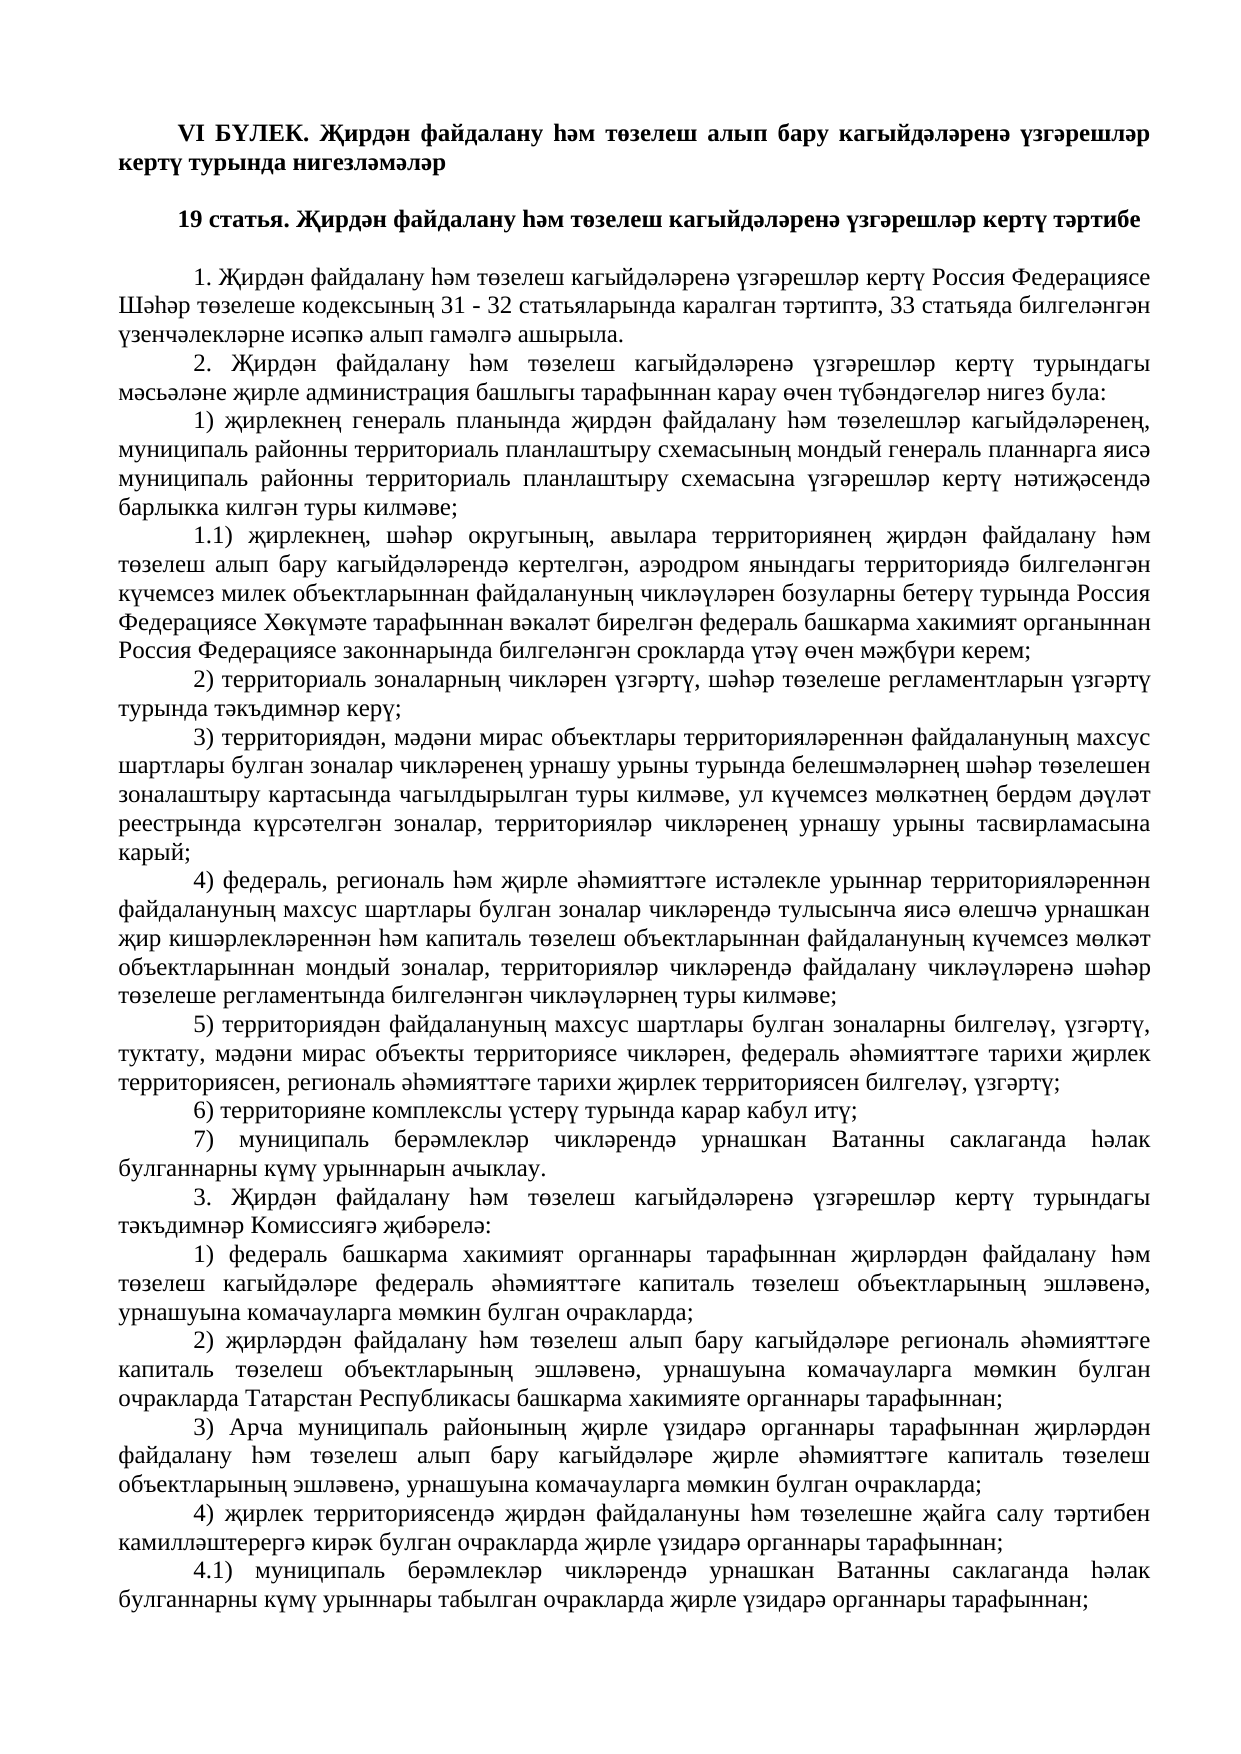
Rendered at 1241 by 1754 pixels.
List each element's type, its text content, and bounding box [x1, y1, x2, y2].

text VI БҮЛЕК. Җирдән файдалану һәм төзелеш алып бару кагыйдәләренә үзгәрешләр кертү турында нигезләмәләр [118, 118, 1152, 176]
text 1.1) җирлекнең, шәһәр округының, авылара территориянең җирдән файдалану һәм төзелеш алып бару кагыйдәләрендә кертелгән, аэродром янындагы территориядә билгеләнгән күчемсез милек объектларыннан файдалануның чикләүләрен бозуларны бетерү турында Россия Федерациясе Хөкүмәте тарафыннан вәкаләт бирелгән федераль башкарма хакимият органыннан Россия Федерациясе законнарында билгеләнгән срокларда үтәү өчен мәҗбүри керем; [118, 521, 1152, 664]
text 6) территорияне комплекслы үстерү турында карар кабул итү; [118, 1096, 1152, 1124]
text 7) муниципаль берәмлекләр чикләрендә урнашкан Ватанны саклаганда һәлак булганнарны күмү урыннарын ачыклау. [118, 1124, 1152, 1182]
text 2) территориаль зоналарның чикләрен үзгәртү, шәһәр төзелеше регламентларын үзгәртү турында тәкъдимнәр керү; [118, 664, 1152, 722]
text 3. Җирдән файдалану һәм төзелеш кагыйдәләренә үзгәрешләр кертү турындагы тәкъдимнәр Комиссиягә җибәрелә: [118, 1182, 1152, 1239]
text 2) җирләрдән файдалану һәм төзелеш алып бару кагыйдәләре региональ әһәмияттәге капиталь төзелеш объектларының эшләвенә, урнашуына комачауларга мөмкин булган очракларда Татарстан Республикасы башкарма хакимияте органнары тарафыннан; [118, 1326, 1152, 1412]
text 1) җирлекнең генераль планында җирдән файдалану һәм төзелешләр кагыйдәләренең, муниципаль районны территориаль планлаштыру схемасының мондый генераль планнарга яисә муниципаль районны территориаль планлаштыру схемасына үзгәрешләр кертү нәтиҗәсендә барлыкка килгән туры килмәве; [118, 406, 1152, 521]
text 4) җирлек территориясендә җирдән файдалануны һәм төзелешне җайга салу тәртибен камилләштерергә кирәк булган очракларда җирле үзидарә органнары тарафыннан; [118, 1498, 1152, 1556]
text 4) федераль, региональ һәм җирле әһәмияттәге истәлекле урыннар территорияләреннән файдалануның махсус шартлары булган зоналар чикләрендә тулысынча яисә өлешчә урнашкан җир кишәрлекләреннән һәм капиталь төзелеш объектларыннан файдалануның күчемсез мөлкәт объектларыннан мондый зоналар, территорияләр чикләрендә файдалану чикләүләренә шәһәр төзелеше регламентында билгеләнгән чикләүләрнең туры килмәве; [118, 866, 1152, 1009]
text 2. Җирдән файдалану һәм төзелеш кагыйдәләренә үзгәрешләр кертү турындагы мәсьәләне җирле администрация башлыгы тарафыннан карау өчен түбәндәгеләр нигез була: [118, 348, 1152, 406]
list 19 статья. Җирдән файдалану һәм төзелеш кагыйдәләренә үзгәрешләр кертү тәртибе [118, 204, 1152, 233]
text 1. Җирдән файдалану һәм төзелеш кагыйдәләренә үзгәрешләр кертү Россия Федерациясе Шәһәр төзелеше кодексының 31 - 32 статьяларында каралган тәртиптә, 33 статьяда билгеләнгән үзенчәлекләрне исәпкә алып гамәлгә ашырыла. [118, 262, 1152, 348]
text 3) территориядән, мәдәни мирас объектлары территорияләреннән файдалануның махсус шартлары булган зоналар чикләренең урнашу урыны турында белешмәләрнең шәһәр төзелешен зоналаштыру картасында чагылдырылган туры килмәве, ул күчемсез мөлкәтнең бердәм дәүләт реестрында күрсәтелгән зоналар, территорияләр чикләренең урнашу урыны тасвирламасына карый; [118, 722, 1152, 866]
text 3) Арча муниципаль районының җирле үзидарә органнары тарафыннан җирләрдән файдалану һәм төзелеш алып бару кагыйдәләре җирле әһәмияттәге капиталь төзелеш объектларының эшләвенә, урнашуына комачауларга мөмкин булган очракларда; [118, 1412, 1152, 1498]
text 1) федераль башкарма хакимият органнары тарафыннан җирләрдән файдалану һәм төзелеш кагыйдәләре федераль әһәмияттәге капиталь төзелеш объектларының эшләвенә, урнашуына комачауларга мөмкин булган очракларда; [118, 1239, 1152, 1326]
text 5) территориядән файдалануның махсус шартлары булган зоналарны билгеләү, үзгәртү, туктату, мәдәни мирас объекты территориясе чикләрен, федераль әһәмияттәге тарихи җирлек территориясен, региональ әһәмияттәге тарихи җирлек территориясен билгеләү, үзгәртү; [118, 1009, 1152, 1096]
text 4.1) муниципаль берәмлекләр чикләрендә урнашкан Ватанны саклаганда һәлак булганнарны күмү урыннары табылган очракларда җирле үзидарә органнары тарафыннан; [118, 1556, 1152, 1613]
